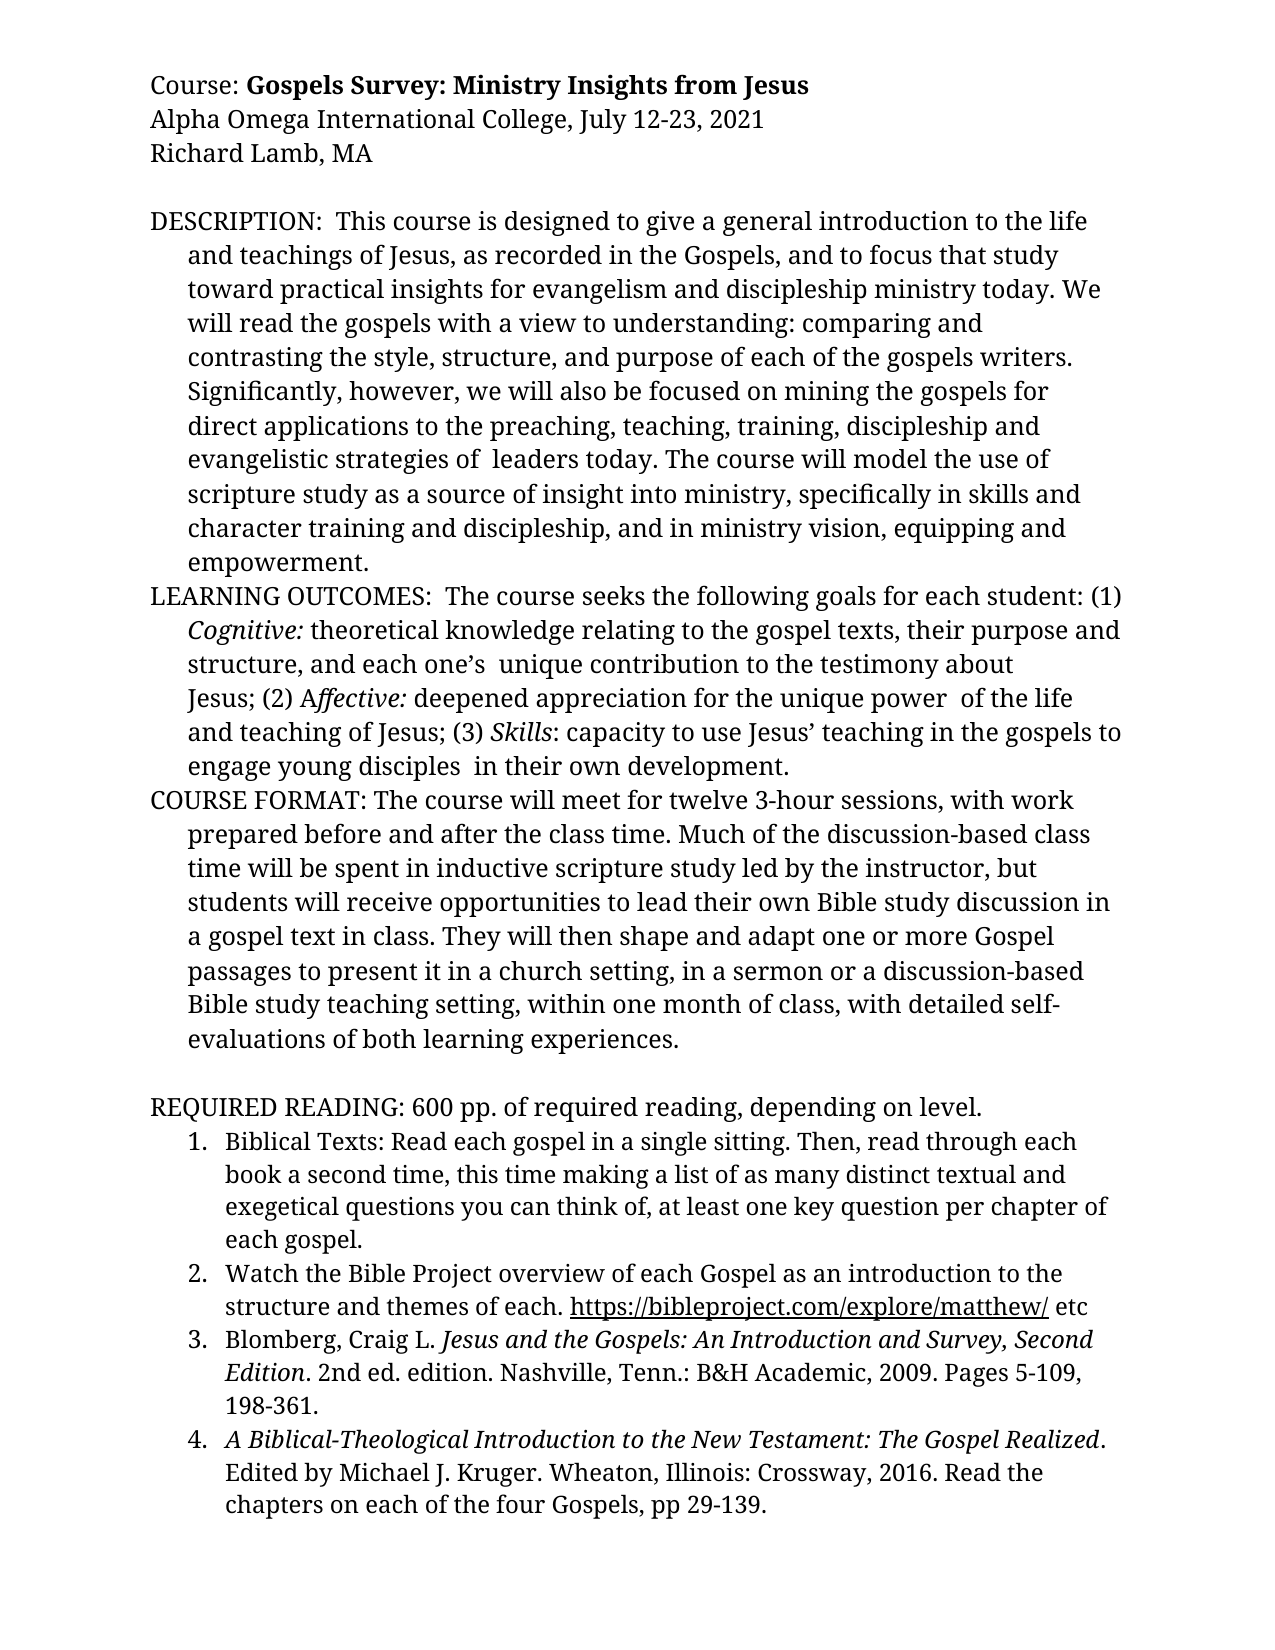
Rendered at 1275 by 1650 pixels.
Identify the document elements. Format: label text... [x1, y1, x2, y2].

text REQUIRED READING: 600 pp. of required reading, depending on level. [150, 1089, 1125, 1123]
list Biblical Texts: Read each gospel in a single sitting. Then, read through each book a second time, this time making a list of as many distinct textual and exegetical questions you can think of, at least one key question per chapter of each gospel. [187, 1123, 1125, 1255]
list Watch the Bible Project overview of each Gospel as an introduction to the structure and themes of each. https://bibleproject.com/explore/matthew/ etc [187, 1255, 1125, 1322]
text LEARNING OUTCOMES: The course seeks the following goals for each student: (1) Cognitive: theoretical knowledge relating to the gospel texts, their purpose and structure, and each one’s unique contribution to the testimony about Jesus; (2) Affective: deepened appreciation for the unique power of the life and teaching of Jesus; (3) Skills: capacity to use Jesus’ teaching in the gospels to engage young disciples in their own development. [150, 578, 1125, 783]
text Course: Gospels Survey: Ministry Insights from Jesus [150, 67, 1125, 102]
text DESCRIPTION: This course is designed to give a general introduction to the life and teachings of Jesus, as recorded in the Gospels, and to focus that study toward practical insights for evangelism and discipleship ministry today. We will read the gospels with a view to understanding: comparing and contrasting the style, structure, and purpose of each of the gospels writers. Significantly, however, we will also be focused on mining the gospels for direct applications to the preaching, teaching, training, discipleship and evangelistic strategies of leaders today. The course will model the use of scripture study as a source of insight into ministry, specifically in skills and character training and discipleship, and in ministry vision, equipping and empowerment. [150, 204, 1125, 578]
list A Biblical-Theological Introduction to the New Testament: The Gospel Realized. Edited by Michael J. Kruger. Wheaton, Illinois: Crossway, 2016. Read the chapters on each of the four Gospels, pp 29-139. [187, 1421, 1125, 1521]
text Alpha Omega International College, July 12-23, 2021 [150, 102, 1125, 136]
text COURSE FORMAT: The course will meet for twelve 3-hour sessions, with work prepared before and after the class time. Much of the discussion-based class time will be spent in inductive scripture study led by the instructor, but students will receive opportunities to lead their own Bible study discussion in a gospel text in class. They will then shape and adapt one or more Gospel passages to present it in a church setting, in a sermon or a discussion-based Bible study teaching setting, within one month of class, with detailed self-evaluations of both learning experiences. [150, 783, 1125, 1055]
text Richard Lamb, MA [150, 136, 1125, 170]
list Blomberg, Craig L. Jesus and the Gospels: An Introduction and Survey, Second Edition. 2nd ed. edition. Nashville, Tenn.: B&H Academic, 2009. Pages 5-109, 198-361. [187, 1322, 1125, 1421]
